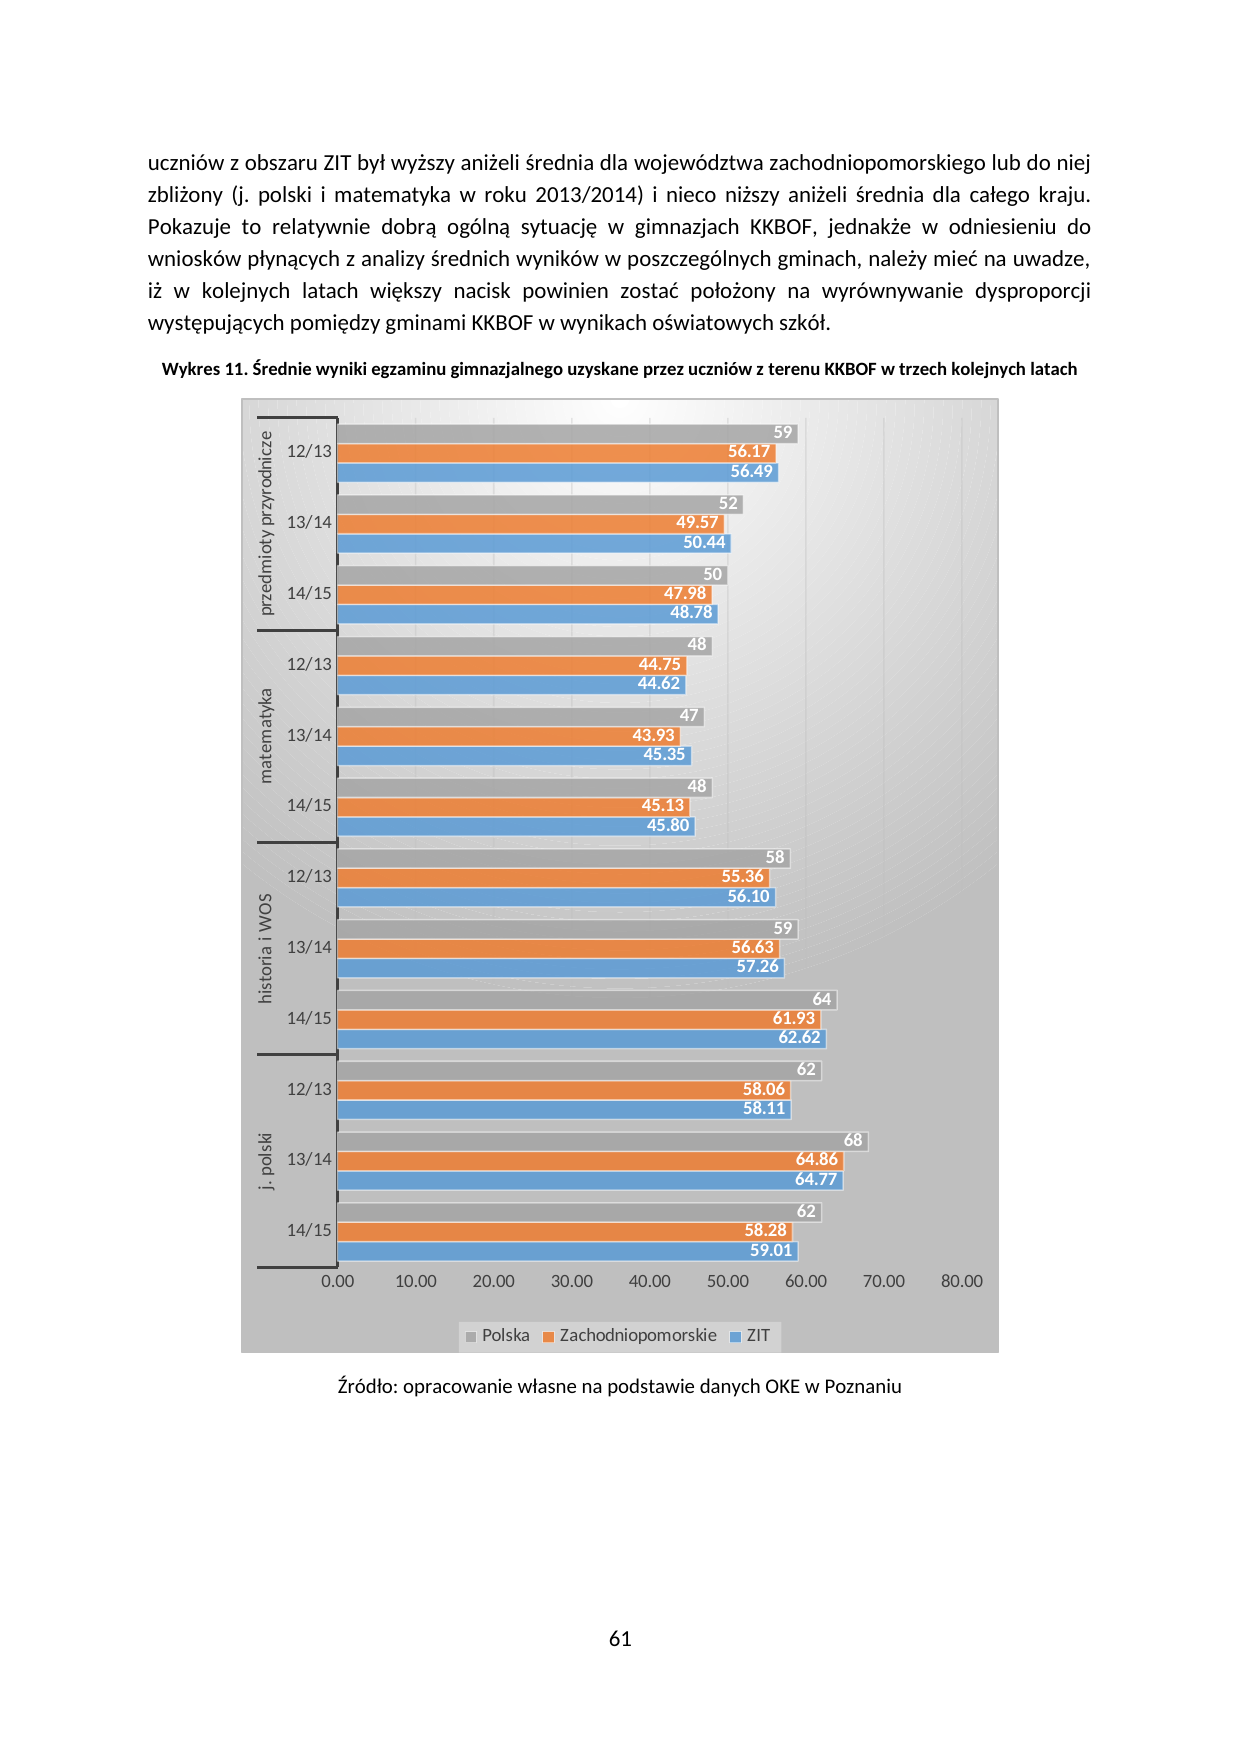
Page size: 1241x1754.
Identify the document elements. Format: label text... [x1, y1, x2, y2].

text Źródło: opracowanie własne na podstawie danych OKE w Poznaniu [148, 1373, 1093, 1399]
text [148, 148, 1093, 337]
text Wykres 11. Średnie wyniki egzaminu gimnazjalnego uzyskane przez uczniów z terenu KKBOF w trzech kolejnych latach [148, 357, 1093, 380]
